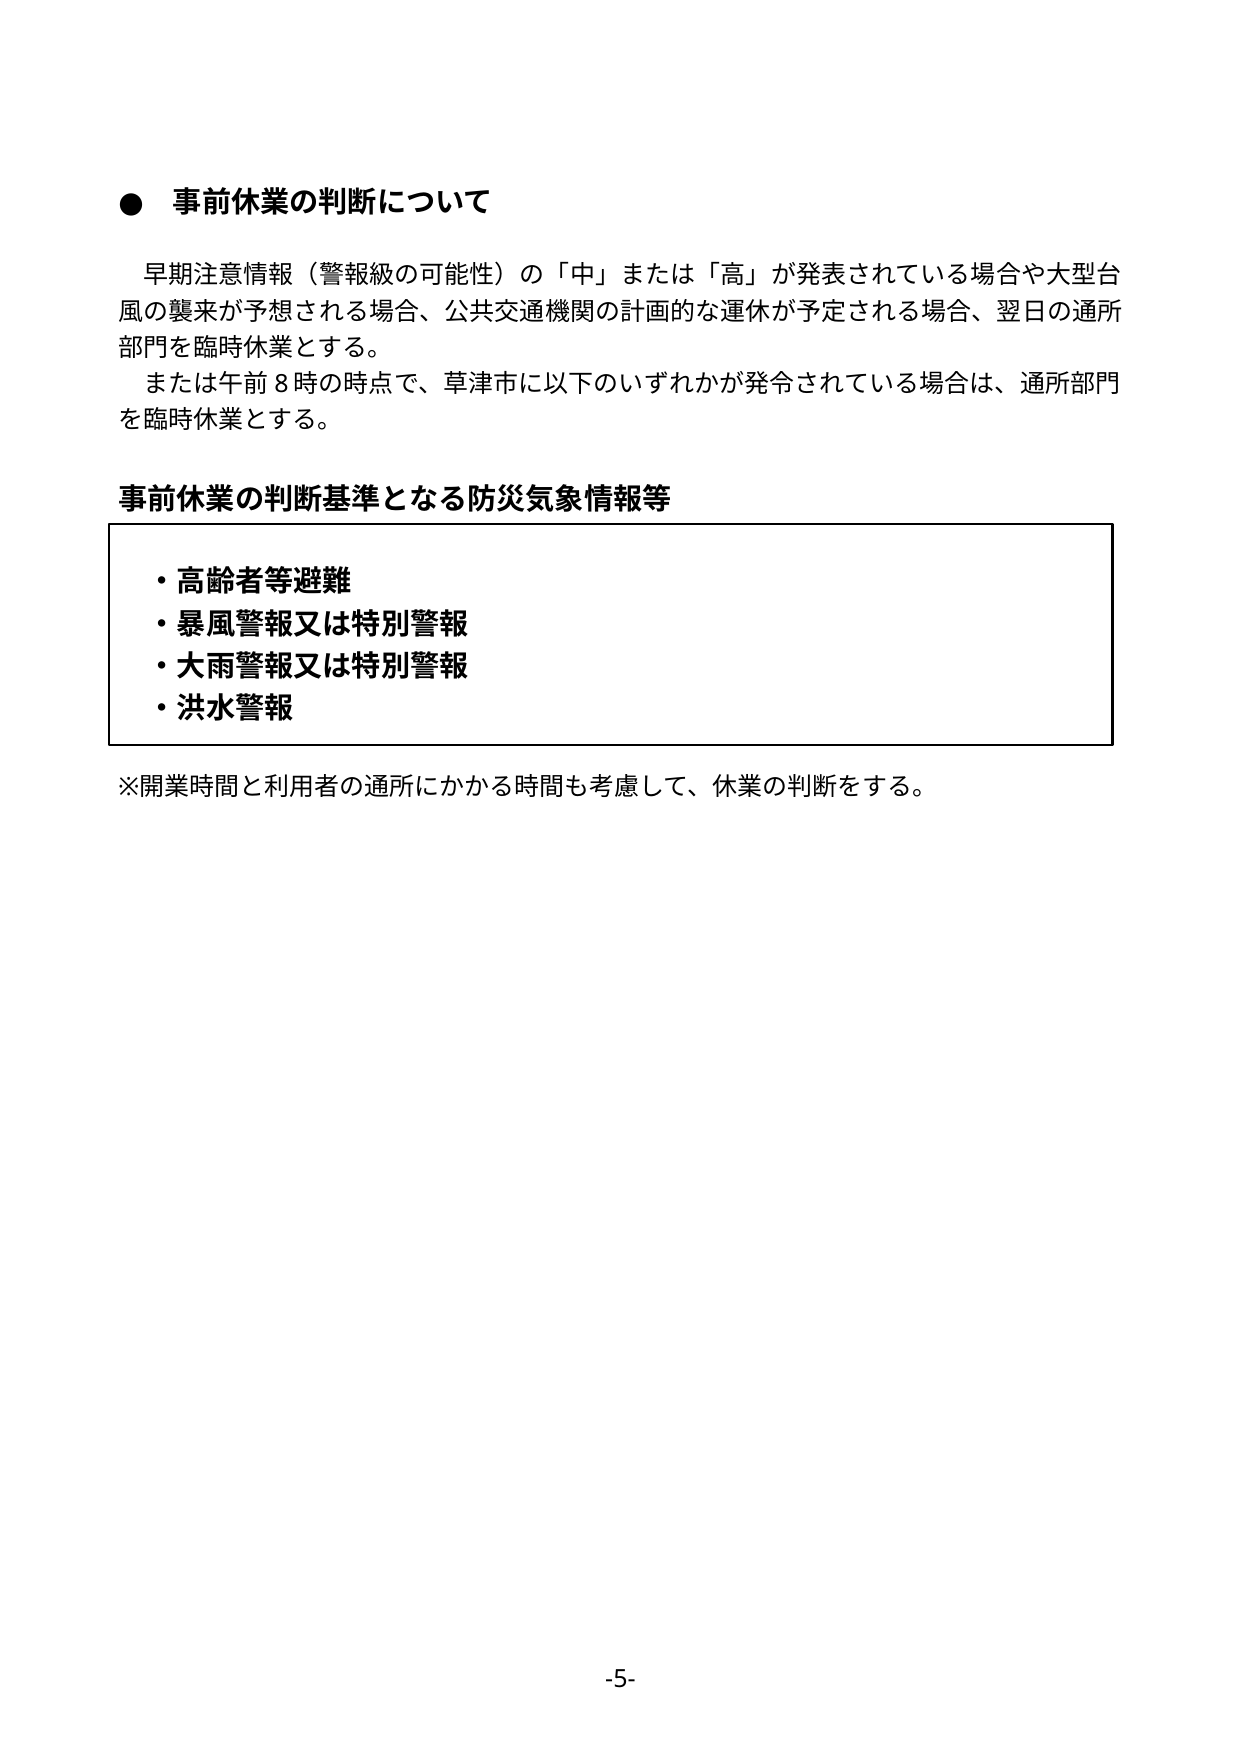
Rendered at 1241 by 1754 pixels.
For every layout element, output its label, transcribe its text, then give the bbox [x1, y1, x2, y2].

text ・暴風警報又は特別警報 [118, 600, 1111, 642]
text または午前8時の時点で、草津市に以下のいずれかが発令されている場合は、通所部門を臨時休業とする。 [118, 364, 1122, 436]
text ● 事前休業の判断について [118, 178, 1122, 221]
text 事前休業の判断基準となる防災気象情報等 [118, 476, 1122, 518]
text ※開業時間と利用者の通所にかかる時間も考慮して、休業の判断をする。 [118, 767, 1122, 803]
text 早期注意情報（警報級の可能性）の「中」または「高」が発表されている場合や大型台風の襲来が予想される場合、公共交通機関の計画的な運休が予定される場合、翌日の通所部門を臨時休業とする。 [118, 255, 1122, 364]
text ・大雨警報又は特別警報 [118, 642, 1111, 685]
text ・洪水警報 [118, 685, 1111, 727]
text ・高齢者等避難 [118, 558, 1111, 600]
